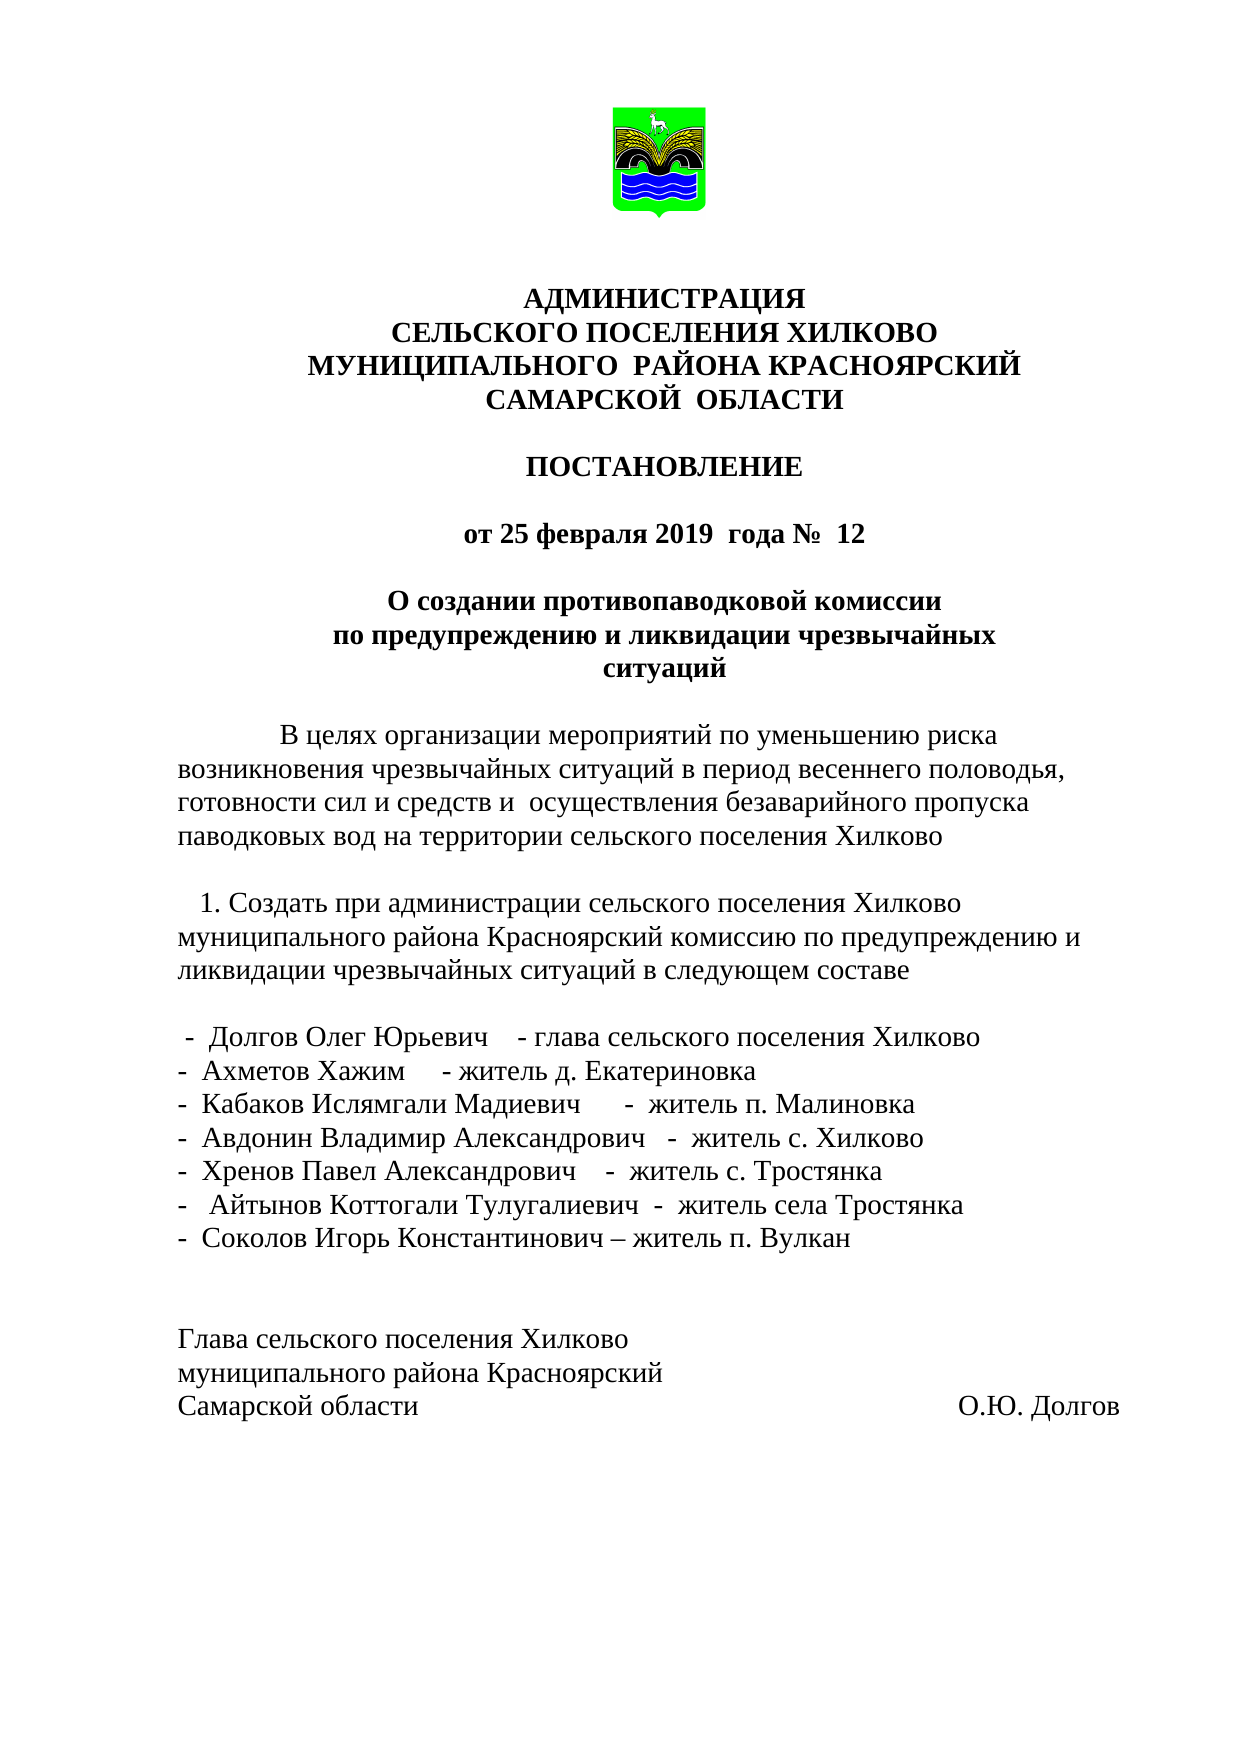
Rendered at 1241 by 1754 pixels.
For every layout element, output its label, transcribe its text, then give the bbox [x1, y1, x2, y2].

text - Айтынов Коттогали Тулугалиевич - житель села Тростянка [177, 1187, 1152, 1221]
text В целях организации мероприятий по уменьшению риска возникновения чрезвычайных ситуаций в период весеннего половодья, готовности сил и средств и осуществления безаварийного пропуска паводковых вод на территории сельского поселения Хилково [177, 717, 1152, 852]
text - Хренов Павел Александрович - житель с. Тростянка [177, 1153, 1152, 1187]
text ПОСТАНОВЛЕНИЕ [177, 449, 1152, 483]
text - Кабаков Ислямгали Мадиевич - житель п. Малиновка [177, 1086, 1152, 1120]
text О создании противопаводковой комиссии [177, 583, 1152, 617]
text Самарской области О.Ю. Долгов [177, 1388, 1152, 1422]
text САМАРСКОЙ ОБЛАСТИ [177, 382, 1152, 416]
text по предупреждению и ликвидации чрезвычайных [177, 617, 1152, 650]
text Глава сельского поселения Хилково [177, 1321, 1152, 1355]
text - Ахметов Хажим - житель д. Екатериновка [177, 1053, 1152, 1086]
text АДМИНИСТРАЦИЯ [177, 281, 1152, 315]
text СЕЛЬСКОГО ПОСЕЛЕНИЯ ХИЛКОВО МУНИЦИПАЛЬНОГО РАЙОНА КРАСНОЯРСКИЙ [177, 315, 1152, 382]
text 1. Создать при администрации сельского поселения Хилково муниципального района Красноярский комиссию по предупреждению и ликвидации чрезвычайных ситуаций в следующем составе [177, 885, 1152, 986]
text - Долгов Олег Юрьевич - глава сельского поселения Хилково [177, 1019, 1152, 1053]
text от 25 февраля 2019 года № 12 [177, 516, 1152, 550]
text муниципального района Красноярский [177, 1355, 1152, 1388]
text ситуаций [177, 650, 1152, 684]
text - Авдонин Владимир Александрович - житель с. Хилково [177, 1120, 1152, 1153]
text - Соколов Игорь Константинович – житель п. Вулкан [177, 1221, 1152, 1254]
